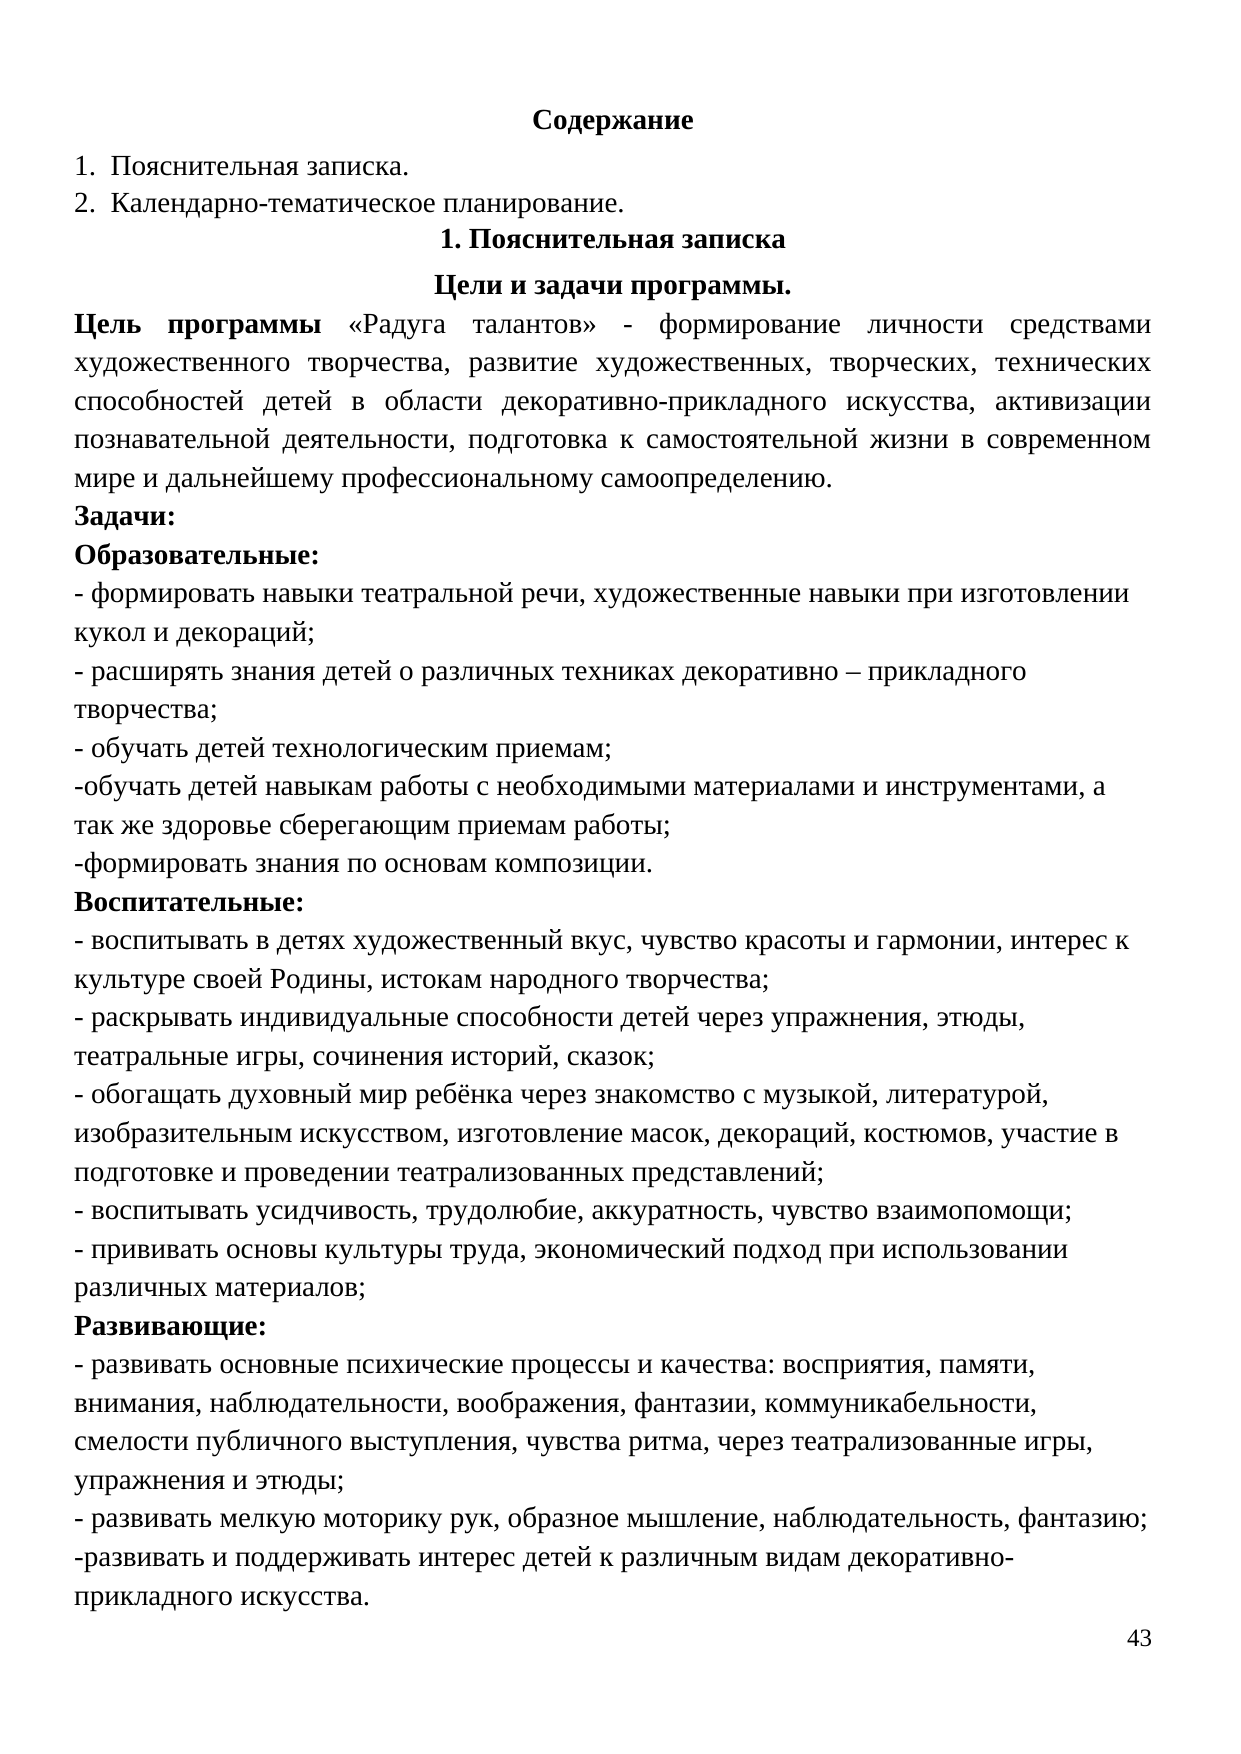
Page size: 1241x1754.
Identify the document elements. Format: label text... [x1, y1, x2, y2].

text - воспитывать усидчивость, трудолюбие, аккуратность, чувство взаимопомощи; [74, 1192, 1152, 1226]
text Цель программы «Радуга талантов» - формирование личности средствами художественного творчества, развитие художественных, творческих, технических способностей детей в области декоративно-прикладного искусства, активизации познавательной деятельности, подготовка к самостоятельной жизни в современном мире и дальнейшему профессиональному самоопределению. [74, 306, 1152, 493]
text Развивающие: [74, 1308, 1152, 1341]
text - развивать основные психические процессы и качества: восприятия, памяти, внимания, наблюдательности, воображения, фантазии, коммуникабельности, смелости публичного выступления, чувства ритма, через театрализованные игры, упражнения и этюды; [74, 1346, 1152, 1496]
text -развивать и поддерживать интерес детей к различным видам декоративно-прикладного искусства. [74, 1539, 1152, 1611]
text - воспитывать в детях художественный вкус, чувство красоты и гармонии, интерес к культуре своей Родины, истокам народного творчества; [74, 922, 1152, 994]
text - прививать основы культуры труда, экономический подход при использовании различных материалов; [74, 1231, 1152, 1303]
text - расширять знания детей о различных техниках декоративно – прикладного творчества; [74, 653, 1152, 725]
text 1. Пояснительная записка. [74, 148, 1152, 182]
text Цели и задачи программы. [74, 267, 1152, 301]
text - обогащать духовный мир ребёнка через знакомство с музыкой, литературой, изобразительным искусством, изготовление масок, декораций, костюмов, участие в подготовке и проведении театрализованных представлений; [74, 1077, 1152, 1187]
text -обучать детей навыкам работы с необходимыми материалами и инструментами, а так же здоровье сберегающим приемам работы; [74, 768, 1152, 840]
text Образовательные: [74, 537, 1152, 571]
text - формировать навыки театральной речи, художественные навыки при изготовлении кукол и декораций; [74, 576, 1152, 648]
text Воспитательные: [74, 884, 1152, 917]
text 2. Календарно-тематическое планирование. [74, 185, 1152, 218]
text 1. Пояснительная записка [74, 221, 1152, 255]
text -формировать знания по основам композиции. [74, 845, 1152, 879]
text Задачи: [74, 498, 1152, 532]
text - раскрывать индивидуальные способности детей через упражнения, этюды, театральные игры, сочинения историй, сказок; [74, 999, 1152, 1072]
text - обучать детей технологическим приемам; [74, 730, 1152, 763]
text Содержание [74, 102, 1152, 136]
text - развивать мелкую моторику рук, образное мышление, наблюдательность, фантазию; [74, 1501, 1152, 1534]
